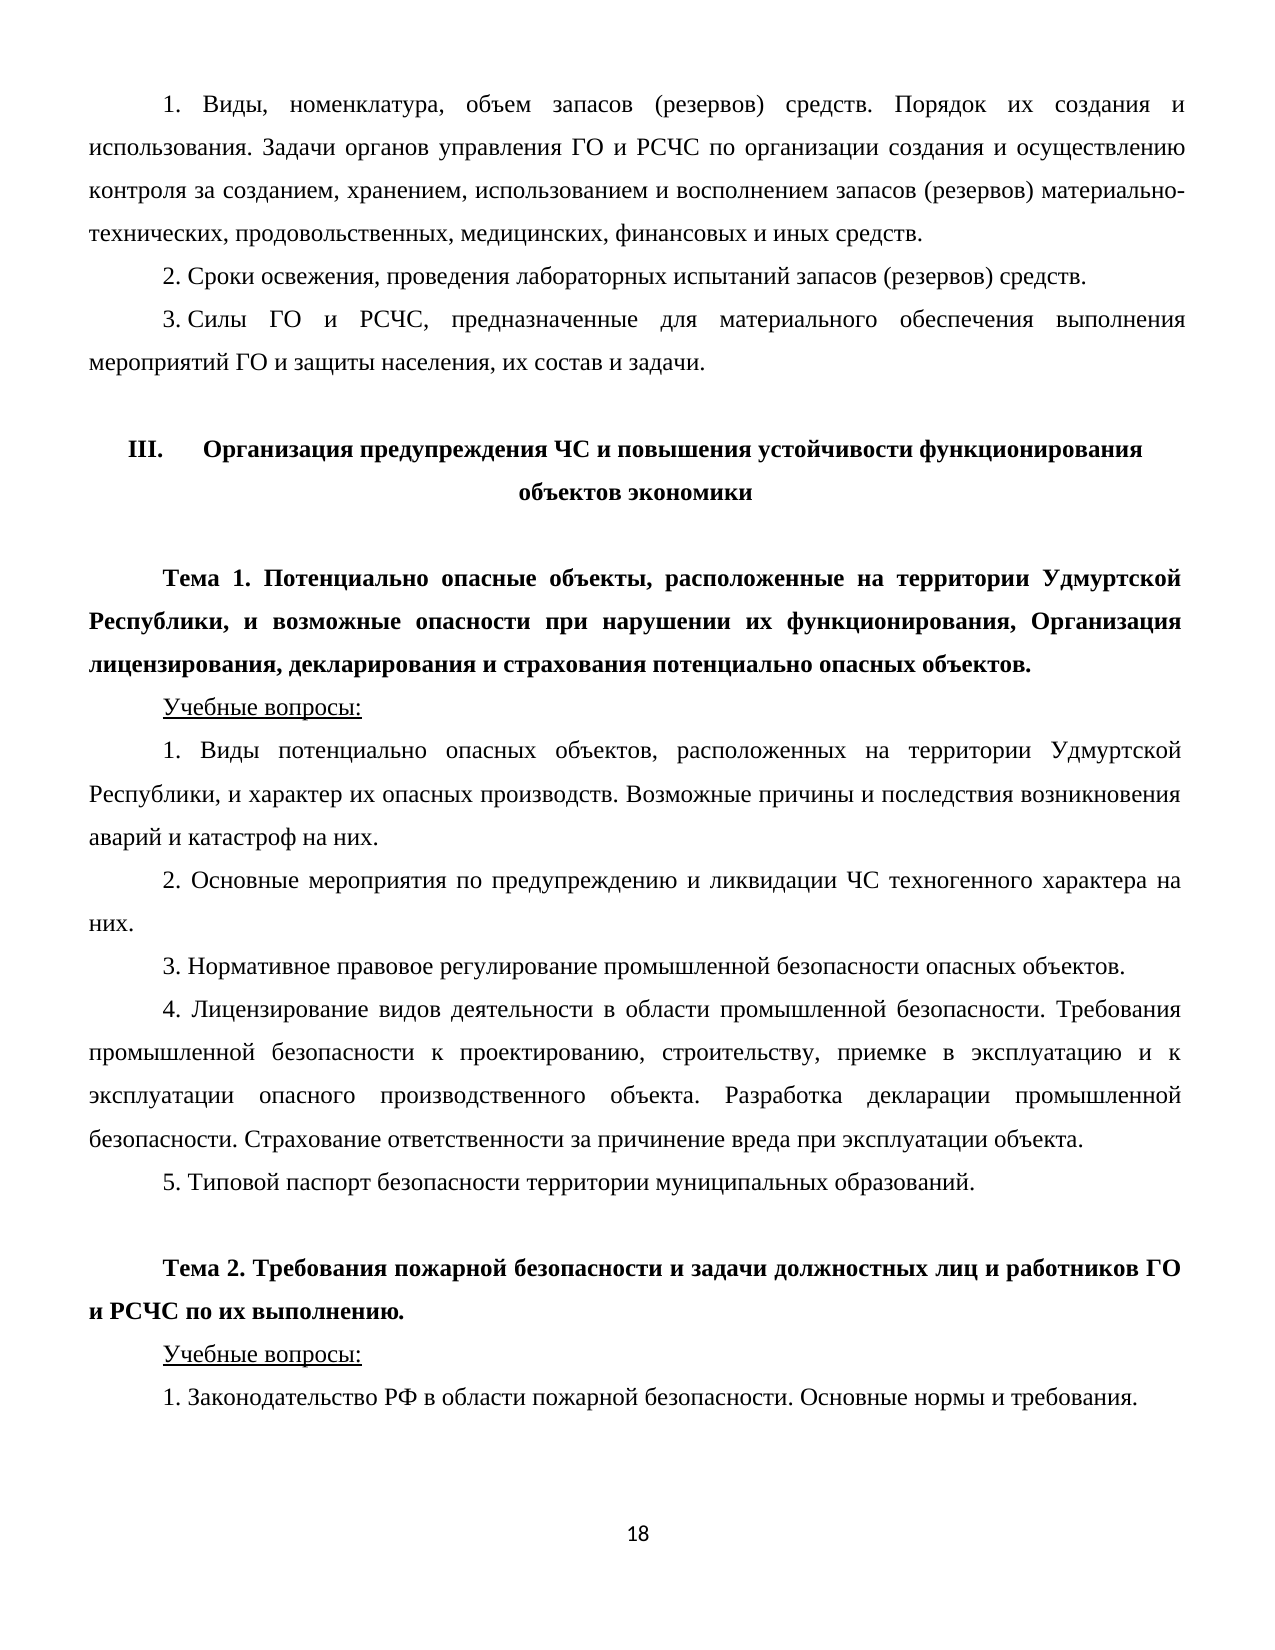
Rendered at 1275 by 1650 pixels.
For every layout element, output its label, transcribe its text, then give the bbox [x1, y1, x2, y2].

text 2. Сроки освежения, проведения лабораторных испытаний запасов (резервов) средств. [89, 261, 1186, 290]
text Тема 1. Потенциально опасные объекты, расположенные на территории Удмуртской Республики, и возможные опасности при нарушении их функционирования, Организация лицензирования, декларирования и страхования потенциально опасных объектов. [89, 563, 1182, 678]
text 1. Законодательство РФ в области пожарной безопасности. Основные нормы и требования. [89, 1382, 1182, 1411]
text Тема 2. Требования пожарной безопасности и задачи должностных лиц и работников ГО и РСЧС по их выполнению. [89, 1253, 1182, 1325]
text 3. Нормативное правовое регулирование промышленной безопасности опасных объектов. [89, 951, 1182, 980]
text Учебные вопросы: [89, 692, 1182, 721]
text Учебные вопросы: [89, 1339, 1182, 1368]
text 1. Виды, номенклатура, объем запасов (резервов) средств. Порядок их создания и использования. Задачи органов управления ГО и РСЧС по организации создания и осуществлению контроля за созданием, хранением, использованием и восполнением запасов (резервов) материально- технических, продовольственных, медицинских, финансовых и иных средств. [89, 89, 1186, 247]
text 4. Лицензирование видов деятельности в области промышленной безопасности. Требования промышленной безопасности к проектированию, строительству, приемке в эксплуатацию и к эксплуатации опасного производственного объекта. Разработка декларации промышленной безопасности. Страхование ответственности за причинение вреда при эксплуатации объекта. [89, 994, 1182, 1152]
text 3. Силы ГО и РСЧС, предназначенные для материального обеспечения выполнения мероприятий ГО и защиты населения, их состав и задачи. [89, 304, 1186, 376]
list Организация предупреждения ЧС и повышения устойчивости функционирования объектов экономики [89, 434, 1182, 506]
text 5. Типовой паспорт безопасности территории муниципальных образований. [89, 1167, 1186, 1196]
text 2. Основные мероприятия по предупреждению и ликвидации ЧС техногенного характера на них. [89, 865, 1182, 937]
text 1. Виды потенциально опасных объектов, расположенных на территории Удмуртской Республики, и характер их опасных производств. Возможные причины и последствия возникновения аварий и катастроф на них. [89, 736, 1182, 851]
